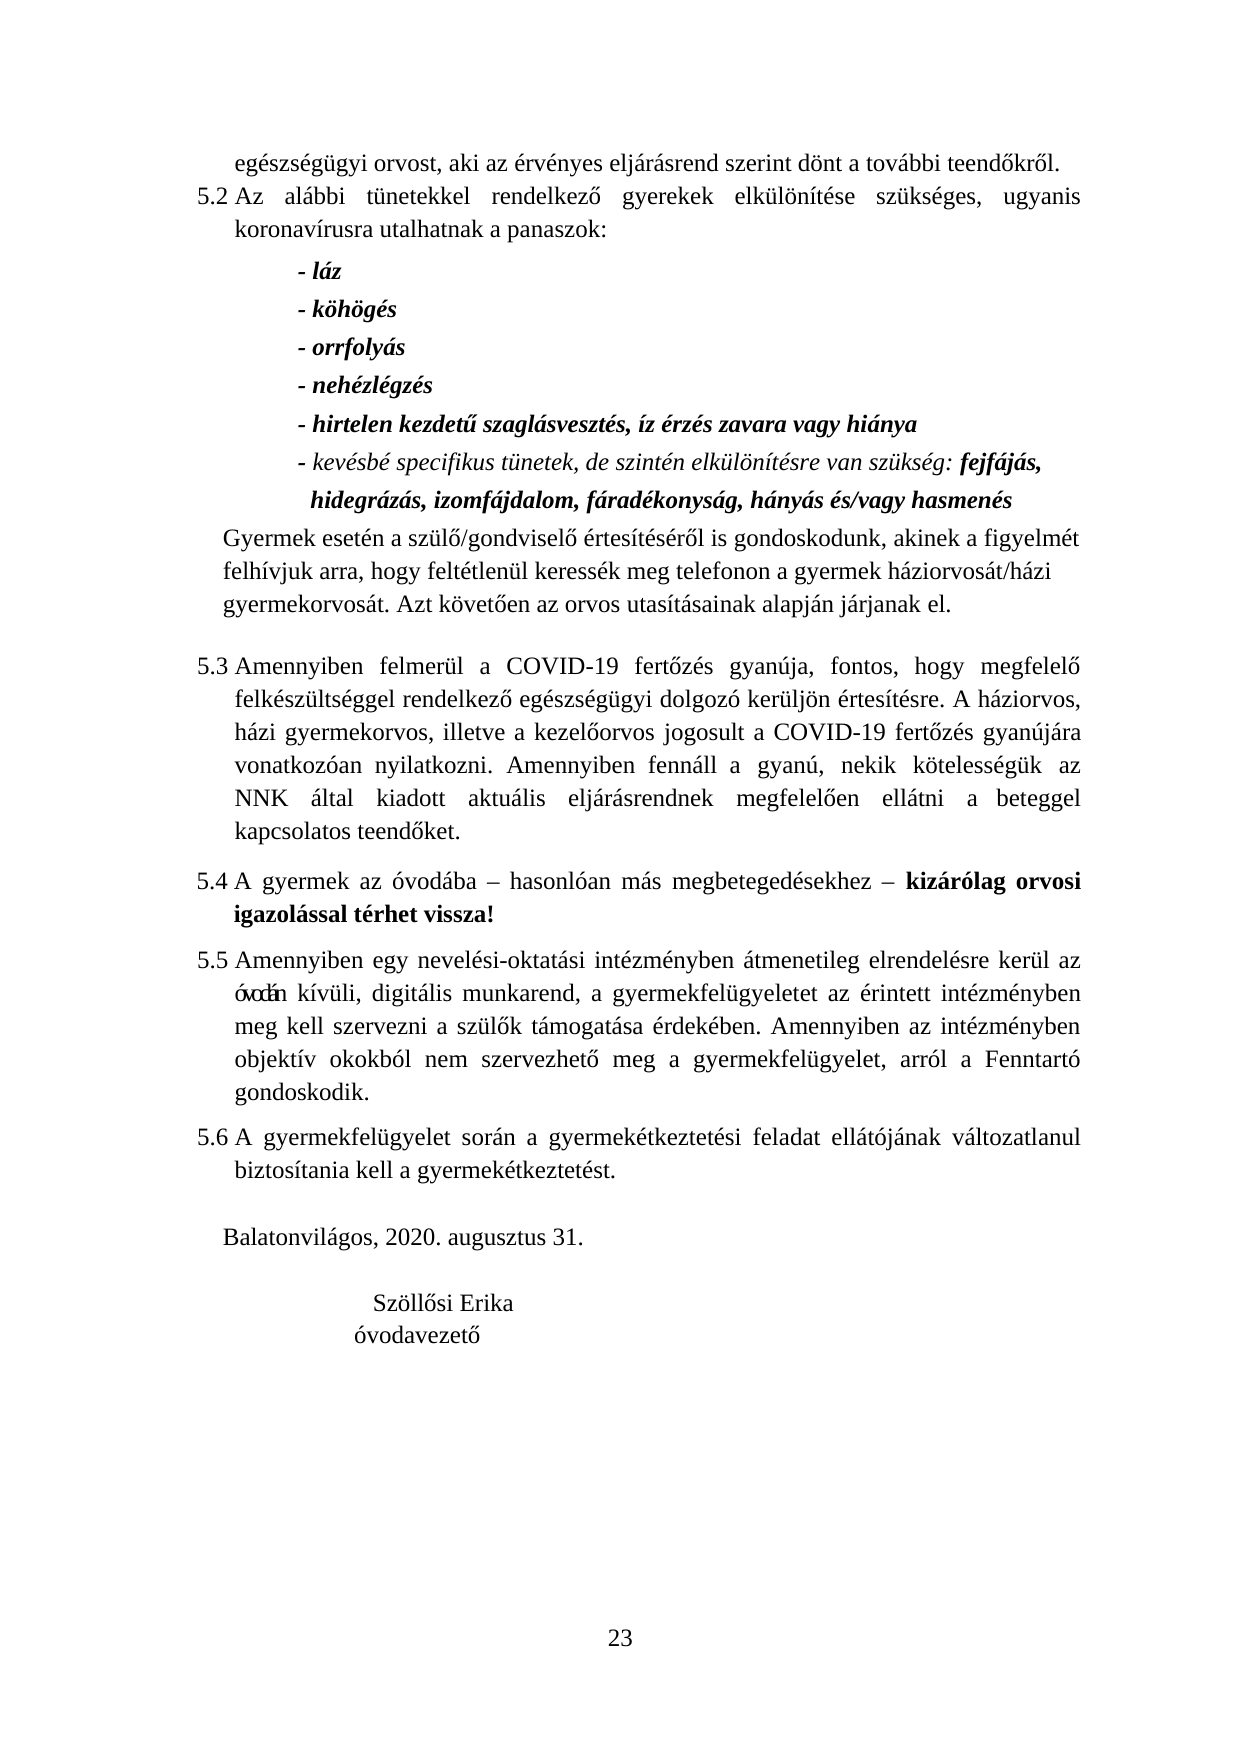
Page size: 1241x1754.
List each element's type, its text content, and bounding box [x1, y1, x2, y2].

list Amennyiben felmerül a COVID-19 fertőzés gyanúja, fontos, hogy megfelelő felkészültséggel rendelkező egészségügyi dolgozó kerüljön értesítésre. A háziorvos, házi gyermekorvos, illetve a kezelőorvos jogosult a COVID-19 fertőzés gyanújára vonatkozóan nyilatkozni. Amennyiben fennáll a gyanú, nekik kötelességük az NNK által kiadott aktuális eljárásrendnek megfelelően ellátni a beteggel kapcsolatos teendőket. [197, 651, 1081, 845]
text - orrfolyás [223, 332, 1093, 361]
list Gyermek esetén a szülő/gondviselő értesítéséről is gondoskodunk, akinek a figyelmét felhívjuk arra, hogy feltétlenül keressék meg telefonon a gyermek háziorvosát/házi gyermekorvosát. Azt követően az orvos utasításainak alapján járjanak el. [223, 523, 1082, 618]
list Balatonvilágos, 2020. augusztus 31. [223, 1222, 1082, 1250]
text - hirtelen kezdetű szaglásvesztés, íz érzés zavara vagy hiánya [223, 409, 1093, 437]
text hidegrázás, izomfájdalom, fáradékonyság, hányás és/vagy hasmenés [294, 485, 1093, 514]
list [197, 148, 1082, 176]
list Amennyiben egy nevelési-oktatási intézményben átmenetileg elrendelésre kerül az óvodán kívüli, digitális munkarend, a gyermekfelügyeletet az érintett intézményben meg kell szervezni a szülők támogatása érdekében. Amennyiben az intézményben objektív okokból nem szervezhető meg a gyermekfelügyelet, arról a Fenntartó gondoskodik. [197, 945, 1082, 1106]
text - láz [223, 256, 1093, 285]
list A gyermek az óvodába – hasonlóan más megbetegedésekhez – kizárólag orvosi igazolással térhet vissza! [196, 866, 1081, 928]
list A gyermekfelügyelet során a gyermekétkeztetési feladat ellátójának változatlanul biztosítania kell a gyermekétkeztetést. [197, 1122, 1082, 1184]
list Az alábbi tünetekkel rendelkező gyerekek elkülönítése szükséges, ugyanis koronavírusra utalhatnak a panaszok: [197, 181, 1082, 242]
text - köhögés [223, 294, 1093, 323]
list Szöllősi Erika [223, 1288, 1082, 1316]
text - nehézlégzés [223, 371, 1093, 399]
list óvodavezető [223, 1321, 1082, 1349]
text - kevésbé specifikus tünetek, de szintén elkülönítésre van szükség: fejfájás, [223, 447, 1093, 476]
